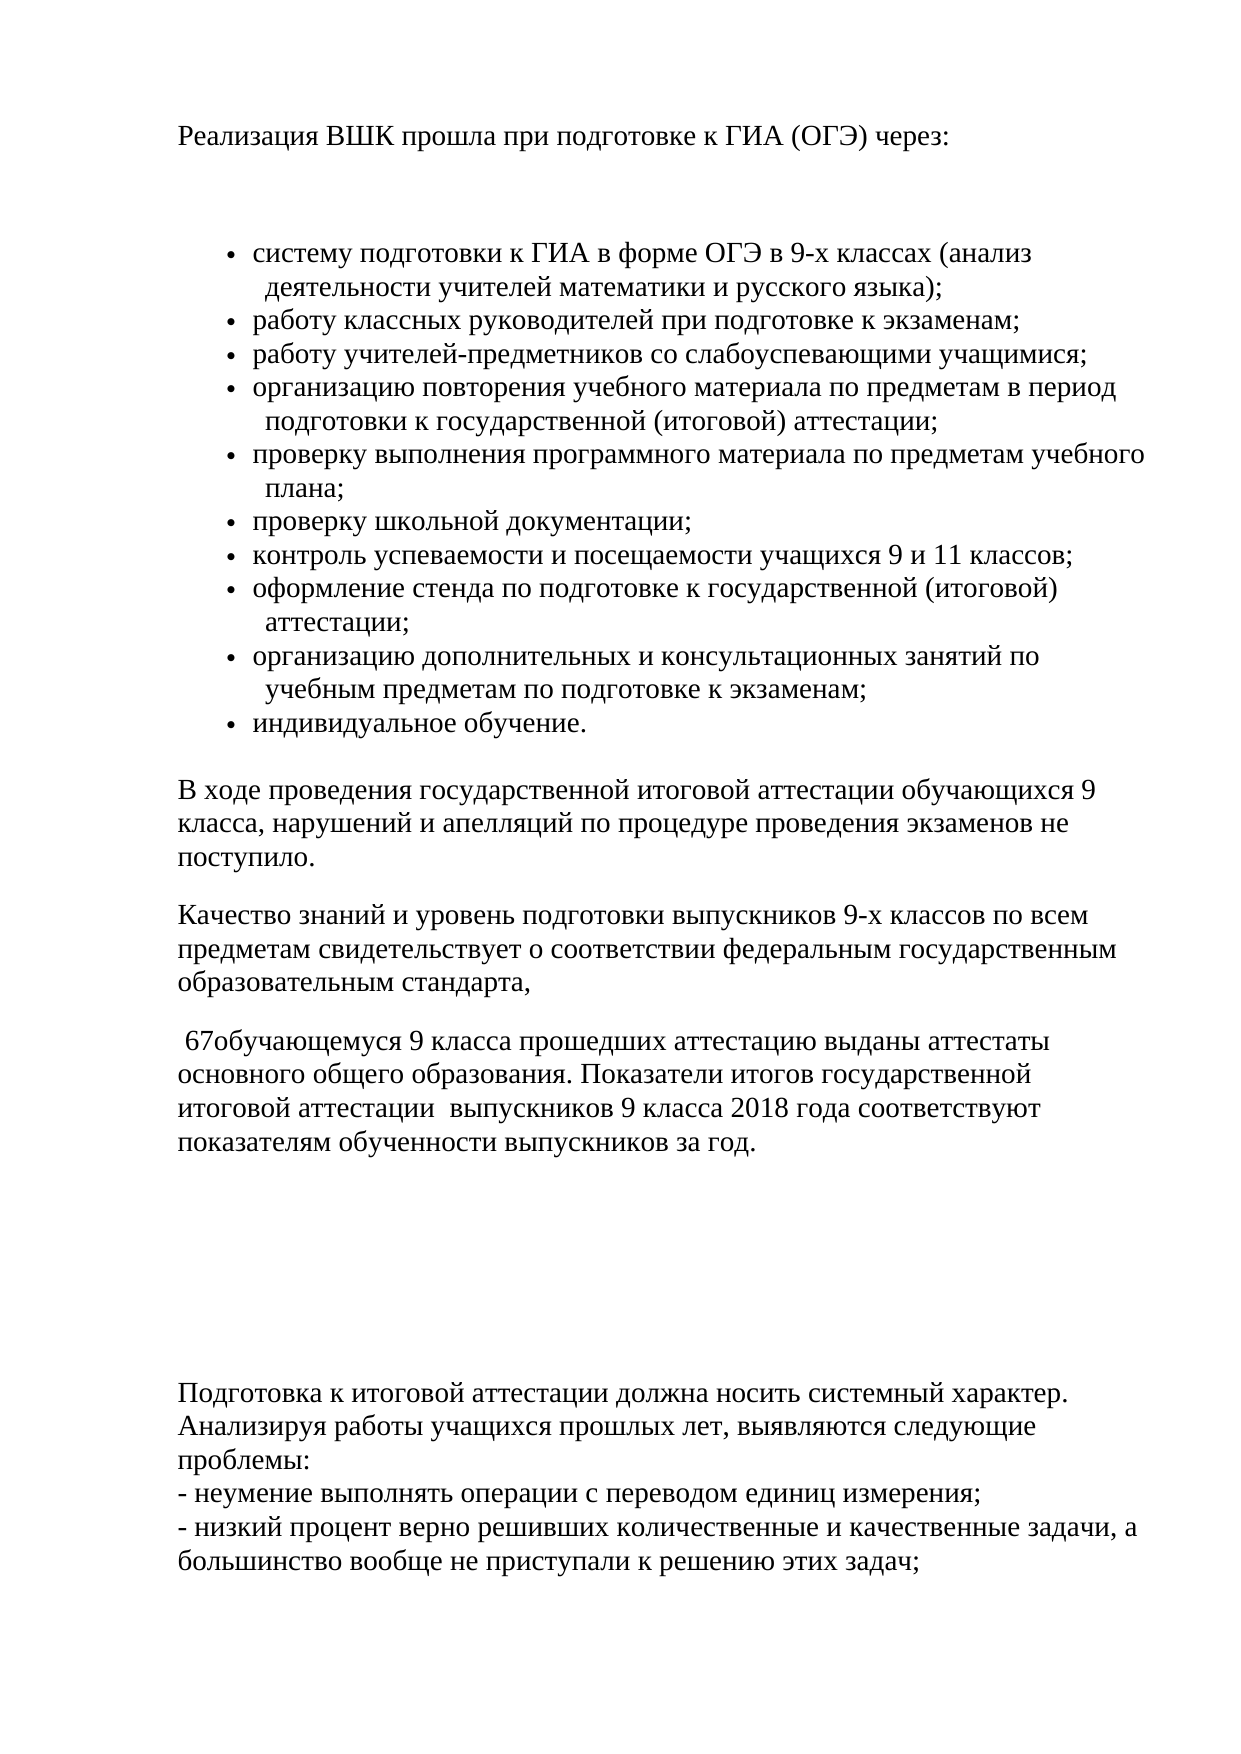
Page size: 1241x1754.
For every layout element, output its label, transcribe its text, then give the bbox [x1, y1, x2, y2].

list работу учителей-предметников со слабоуспевающими учащимися; [227, 336, 1152, 369]
list оформление стенда по подготовке к государственной (итоговой) аттестации; [227, 571, 1152, 638]
list систему подготовки к ГИА в форме ОГЭ в 9-х классах (анализ деятельности учителей математики и русского языка); [227, 235, 1152, 302]
text - низкий процент верно решивших количественные и качественные задачи, а большинство вообще не приступали к решению этих задач; [177, 1509, 1152, 1576]
list проверку школьной документации; [227, 503, 1152, 537]
text Подготовка к итоговой аттестации должна носить системный характер. Анализируя работы учащихся прошлых лет, выявляются следующие проблемы: [177, 1375, 1152, 1476]
list проверку выполнения программного материала по предметам учебного плана; [227, 436, 1152, 503]
text Реализация ВШК прошла при подготовке к ГИА (ОГЭ) через: [177, 118, 1152, 152]
list организацию повторения учебного материала по предметам в период подготовки к государственной (итоговой) аттестации; [227, 369, 1152, 436]
text 67обучающемуся 9 класса прошедших аттестацию выданы аттестаты основного общего образования. Показатели итогов государственной итоговой аттестации выпускников 9 класса 2018 года соответствуют показателям обученности выпускников за год. [177, 1023, 1152, 1157]
list контроль успеваемости и посещаемости учащихся 9 и 11 классов; [227, 537, 1152, 571]
list работу классных руководителей при подготовке к экзаменам; [227, 302, 1152, 336]
text В ходе проведения государственной итоговой аттестации обучающихся 9 класса, нарушений и апелляций по процедуре проведения экзаменов не поступило. [177, 772, 1152, 872]
text Качество знаний и уровень подготовки выпускников 9-х классов по всем предметам свидетельствует о соответствии федеральным государственным образовательным стандарта, [177, 897, 1152, 998]
list организацию дополнительных и консультационных занятий по учебным предметам по подготовке к экзаменам; [227, 638, 1152, 705]
text - неумение выполнять операции с переводом единиц измерения; [177, 1476, 1152, 1509]
list индивидуальное обучение. [227, 705, 1152, 738]
